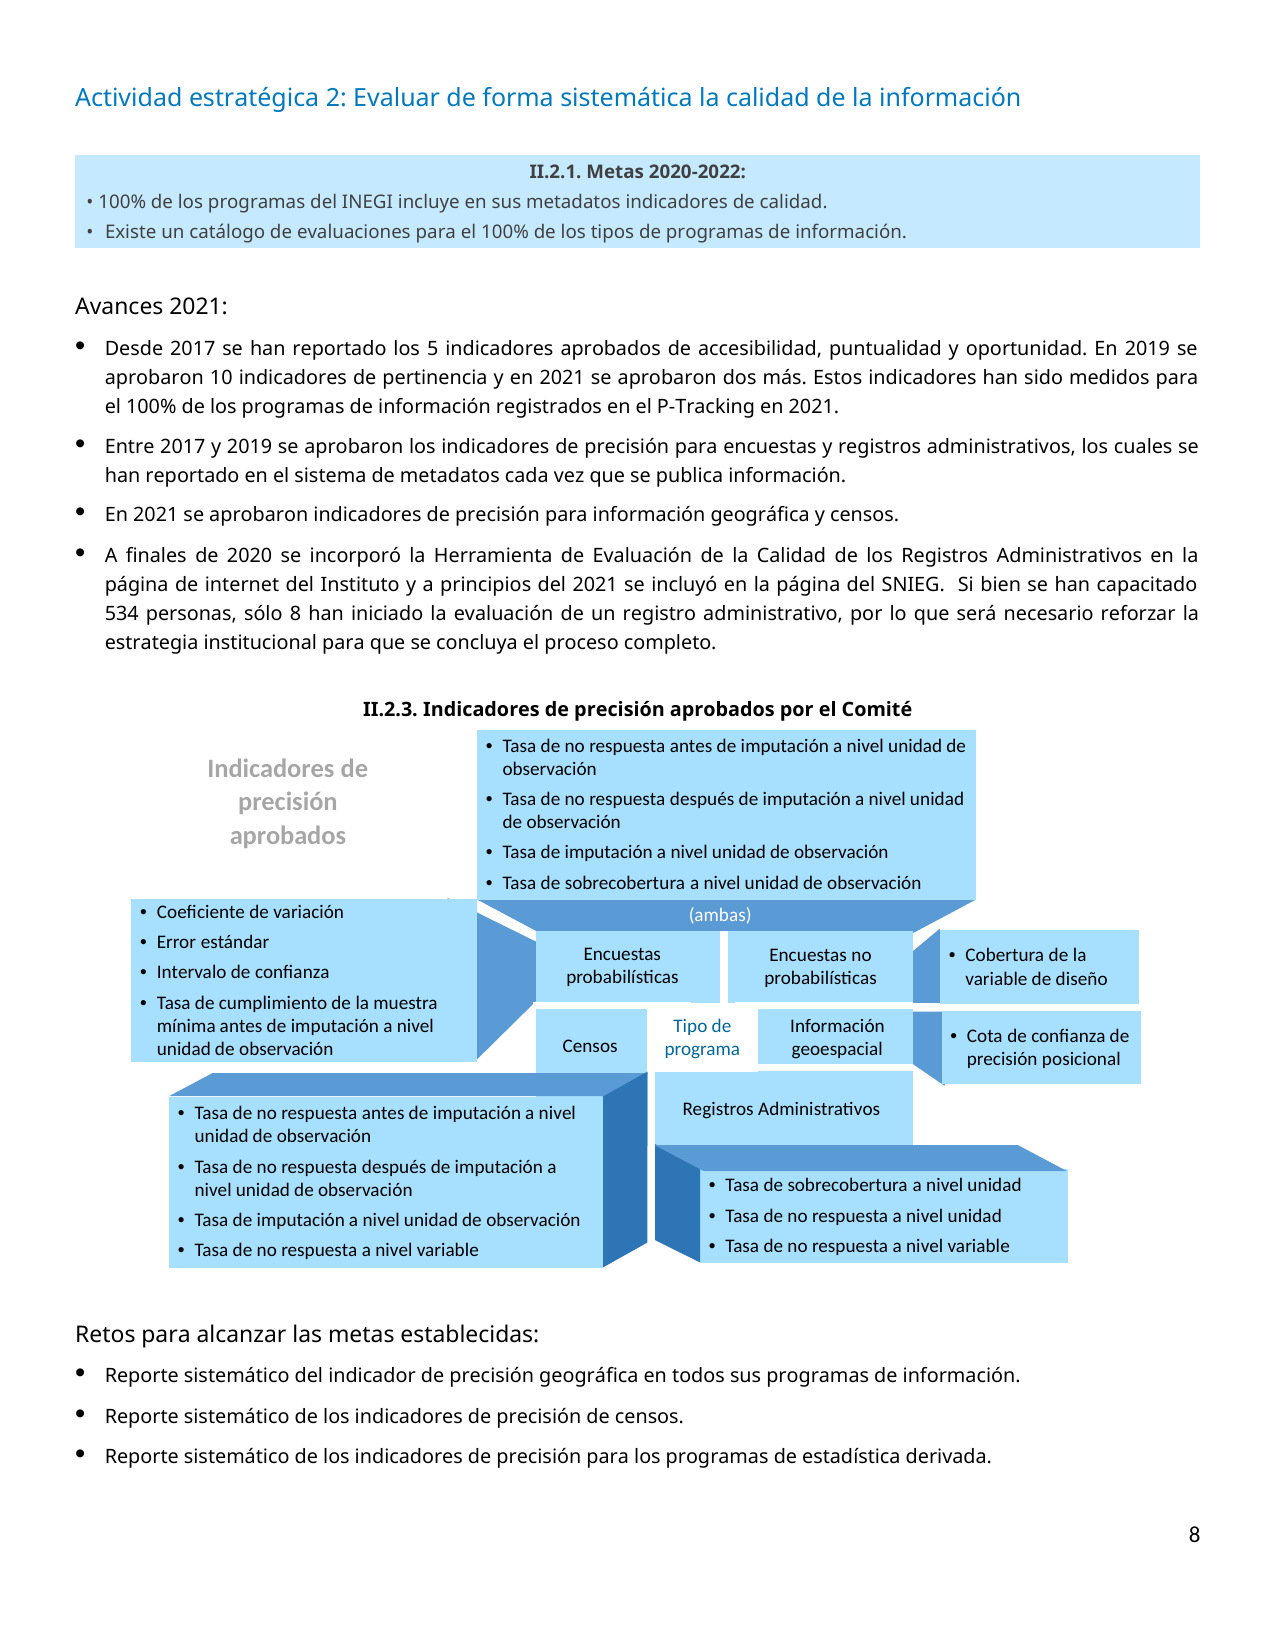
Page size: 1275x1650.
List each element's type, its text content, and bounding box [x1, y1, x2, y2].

list Entre 2017 y 2019 se aprobaron los indicadores de precisión para encuestas y registros administrativos, los cuales se han reportado en el sistema de metadatos cada vez que se publica información. [75, 426, 1200, 488]
list Reporte sistemático de los indicadores de precisión de censos. [75, 1396, 1200, 1429]
list Reporte sistemático de los indicadores de precisión para los programas de estadística derivada. [75, 1436, 1200, 1469]
text Avances 2021: [75, 290, 1200, 321]
list A finales de 2020 se incorporó la Herramienta de Evaluación de la Calidad de los Registros Administrativos en la página de internet del Instituto y a principios del 2021 se incluyó en la página del SNIEG. Si bien se han capacitado 534 personas, sólo 8 han iniciado la evaluación de un registro administrativo, por lo que será necesario reforzar la estrategia institucional para que se concluya el proceso completo. [75, 535, 1200, 656]
table_header II.2.1. Metas 2020-2022: • 100% de los programas del INEGI incluye en sus metadatos indicadores de calidad. • Existe un catálogo de evaluaciones para el 100% de los tipos de programas de información. [75, 155, 1200, 248]
text Retos para alcanzar las metas establecidas: [75, 1317, 1200, 1349]
list Reporte sistemático del indicador de precisión geográfica en todos sus programas de información. [75, 1355, 1200, 1389]
subtitle Actividad estratégica 2: Evaluar de forma sistemática la calidad de la información [75, 79, 1200, 113]
list En 2021 se aprobaron indicadores de precisión para información geográfica y censos. [75, 494, 1200, 528]
text II.2.3. Indicadores de precisión aprobados por el Comité [75, 695, 1200, 722]
list Desde 2017 se han reportado los 5 indicadores aprobados de accesibilidad, puntualidad y oportunidad. En 2019 se aprobaron 10 indicadores de pertinencia y en 2021 se aprobaron dos más. Estos indicadores han sido medidos para el 100% de los programas de información registrados en el P-Tracking en 2021. [75, 328, 1200, 419]
